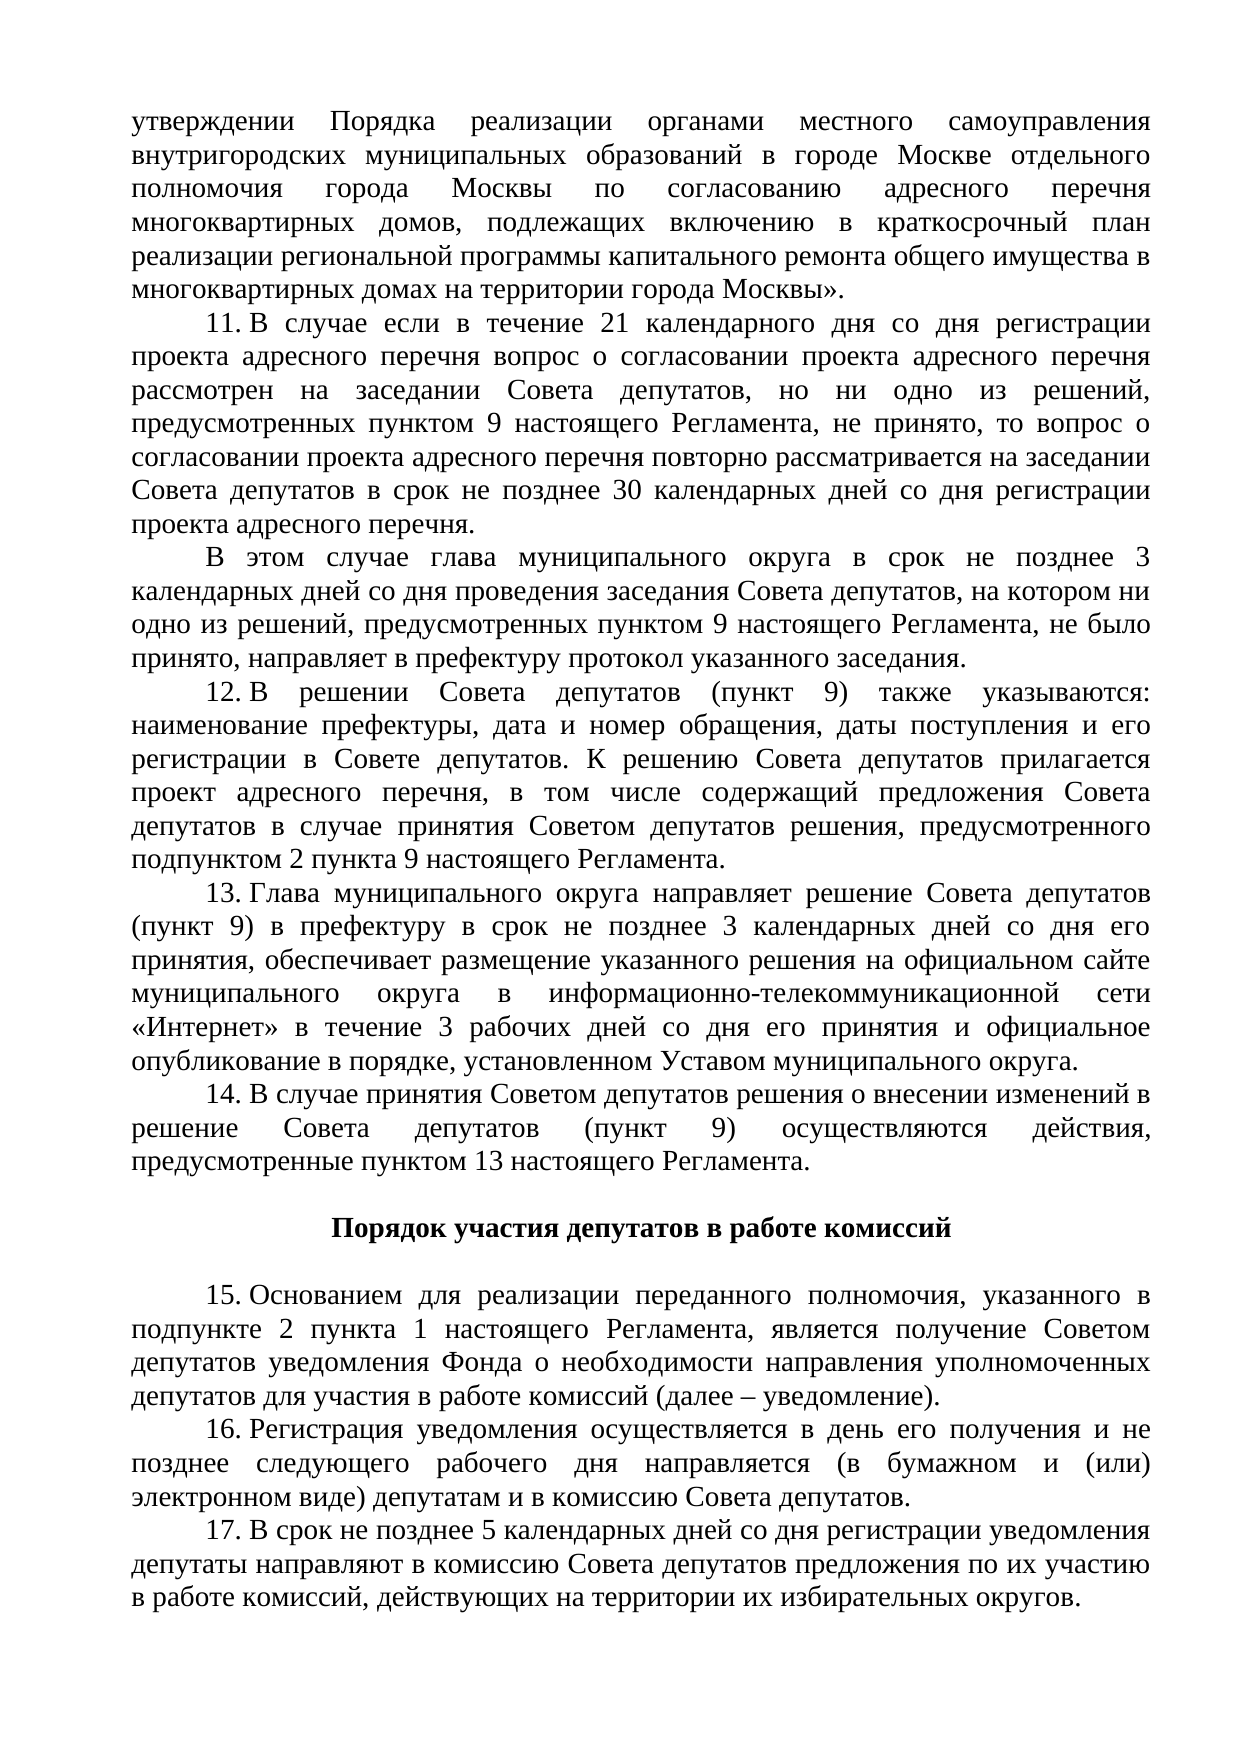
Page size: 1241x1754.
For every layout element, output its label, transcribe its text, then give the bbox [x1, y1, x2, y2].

text 14. В случае принятия Советом депутатов решения о внесении изменений в решение Совета депутатов (пункт 9) осуществляются действия, предусмотренные пунктом 13 настоящего Регламента. [131, 1076, 1152, 1177]
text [131, 103, 1152, 305]
text В этом случае глава муниципального округа в срок не позднее 3 календарных дней со дня проведения заседания Совета депутатов, на котором ни одно из решений, предусмотренных пунктом 9 настоящего Регламента, не было принято, направляет в префектуру протокол указанного заседания. [131, 539, 1152, 674]
text 17. В срок не позднее 5 календарных дней со дня регистрации уведомления депутаты направляют в комиссию Совета депутатов предложения по их участию в работе комиссий, действующих на территории их избирательных округов. [131, 1512, 1152, 1613]
text Порядок участия депутатов в работе комиссий [131, 1210, 1152, 1244]
text 11. В случае если в течение 21 календарного дня со дня регистрации проекта адресного перечня вопрос о согласовании проекта адресного перечня рассмотрен на заседании Совета депутатов, но ни одно из решений, предусмотренных пунктом 9 настоящего Регламента, не принято, то вопрос о согласовании проекта адресного перечня повторно рассматривается на заседании Совета депутатов в срок не позднее 30 календарных дней со дня регистрации проекта адресного перечня. [131, 305, 1152, 539]
text 13. Глава муниципального округа направляет решение Совета депутатов (пункт 9) в префектуру в срок не позднее 3 календарных дней со дня его принятия, обеспечивает размещение указанного решения на официальном сайте муниципального округа в информационно-телекоммуникационной сети «Интернет» в течение 3 рабочих дней со дня его принятия и официальное опубликование в порядке, установленном Уставом муниципального округа. [131, 875, 1152, 1076]
text 15. Основанием для реализации переданного полномочия, указанного в подпункте 2 пункта 1 настоящего Регламента, является получение Советом депутатов уведомления Фонда о необходимости направления уполномоченных депутатов для участия в работе комиссий (далее – уведомление). [131, 1277, 1152, 1412]
text 16. Регистрация уведомления осуществляется в день его получения и не позднее следующего рабочего дня направляется (в бумажном и (или) электронном виде) депутатам и в комиссию Совета депутатов. [131, 1412, 1152, 1512]
text 12. В решении Совета депутатов (пункт 9) также указываются: наименование префектуры, дата и номер обращения, даты поступления и его регистрации в Совете депутатов. К решению Совета депутатов прилагается проект адресного перечня, в том числе содержащий предложения Совета депутатов в случае принятия Советом депутатов решения, предусмотренного подпунктом 2 пункта 9 настоящего Регламента. [131, 674, 1152, 875]
